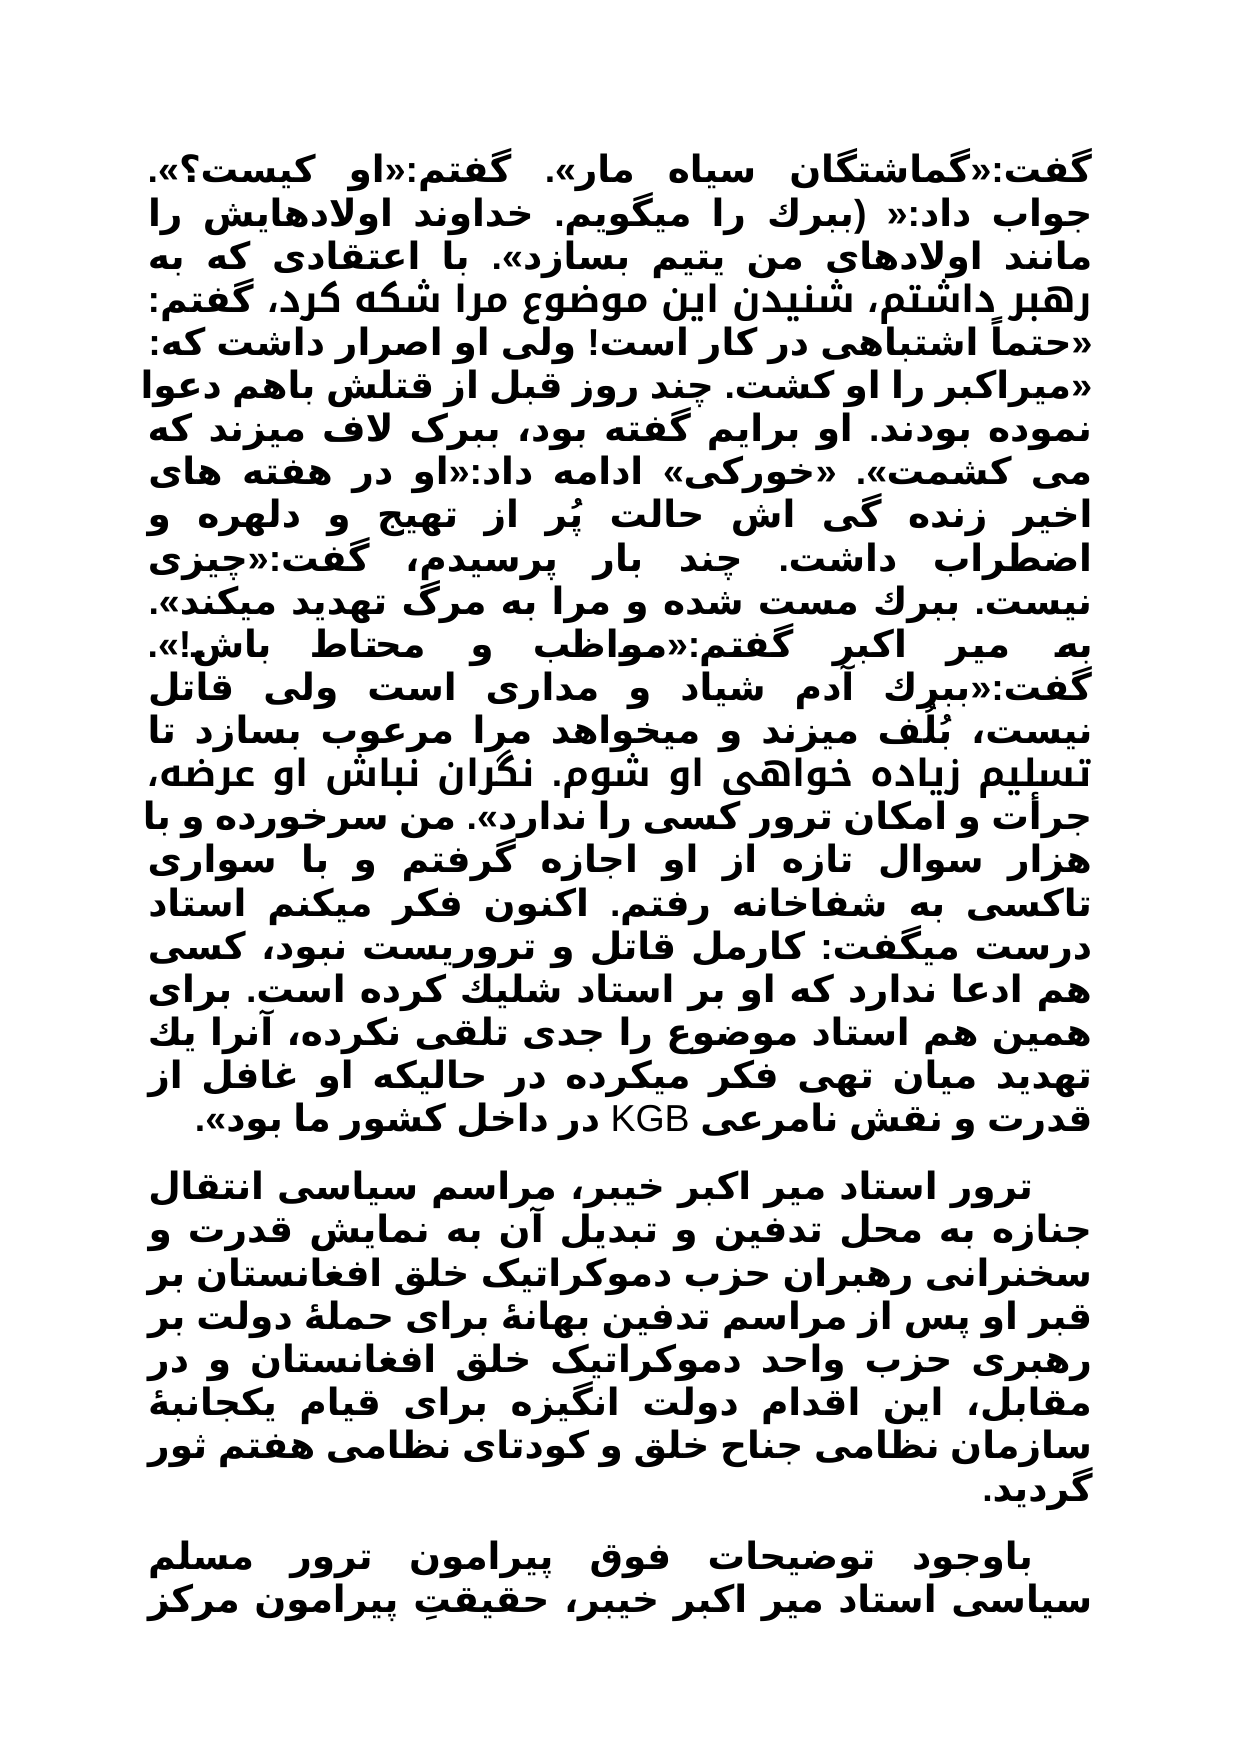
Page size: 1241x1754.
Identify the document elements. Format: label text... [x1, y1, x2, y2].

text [148, 148, 1093, 1139]
text ترور استاد میر اکبر خیبر، مراسم سیاسی انتقال جنازه به محل تدفین و تبدیل آن به نمایش قدرت و سخنرانی رهبران حزب دموکراتیک خلق افغانستان بر قبر او پس از مراسم تدفین بهانۀ برای حملۀ دولت بر رهبری حزب واحد دموکراتیک خلق افغانستان و در مقابل، این اقدام دولت انگیزه برای قیام یکجانبۀ سازمان نظامی جناح خلق و کودتای نظامی هفتم ثور گردید. [148, 1164, 1093, 1509]
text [148, 1534, 1093, 1621]
